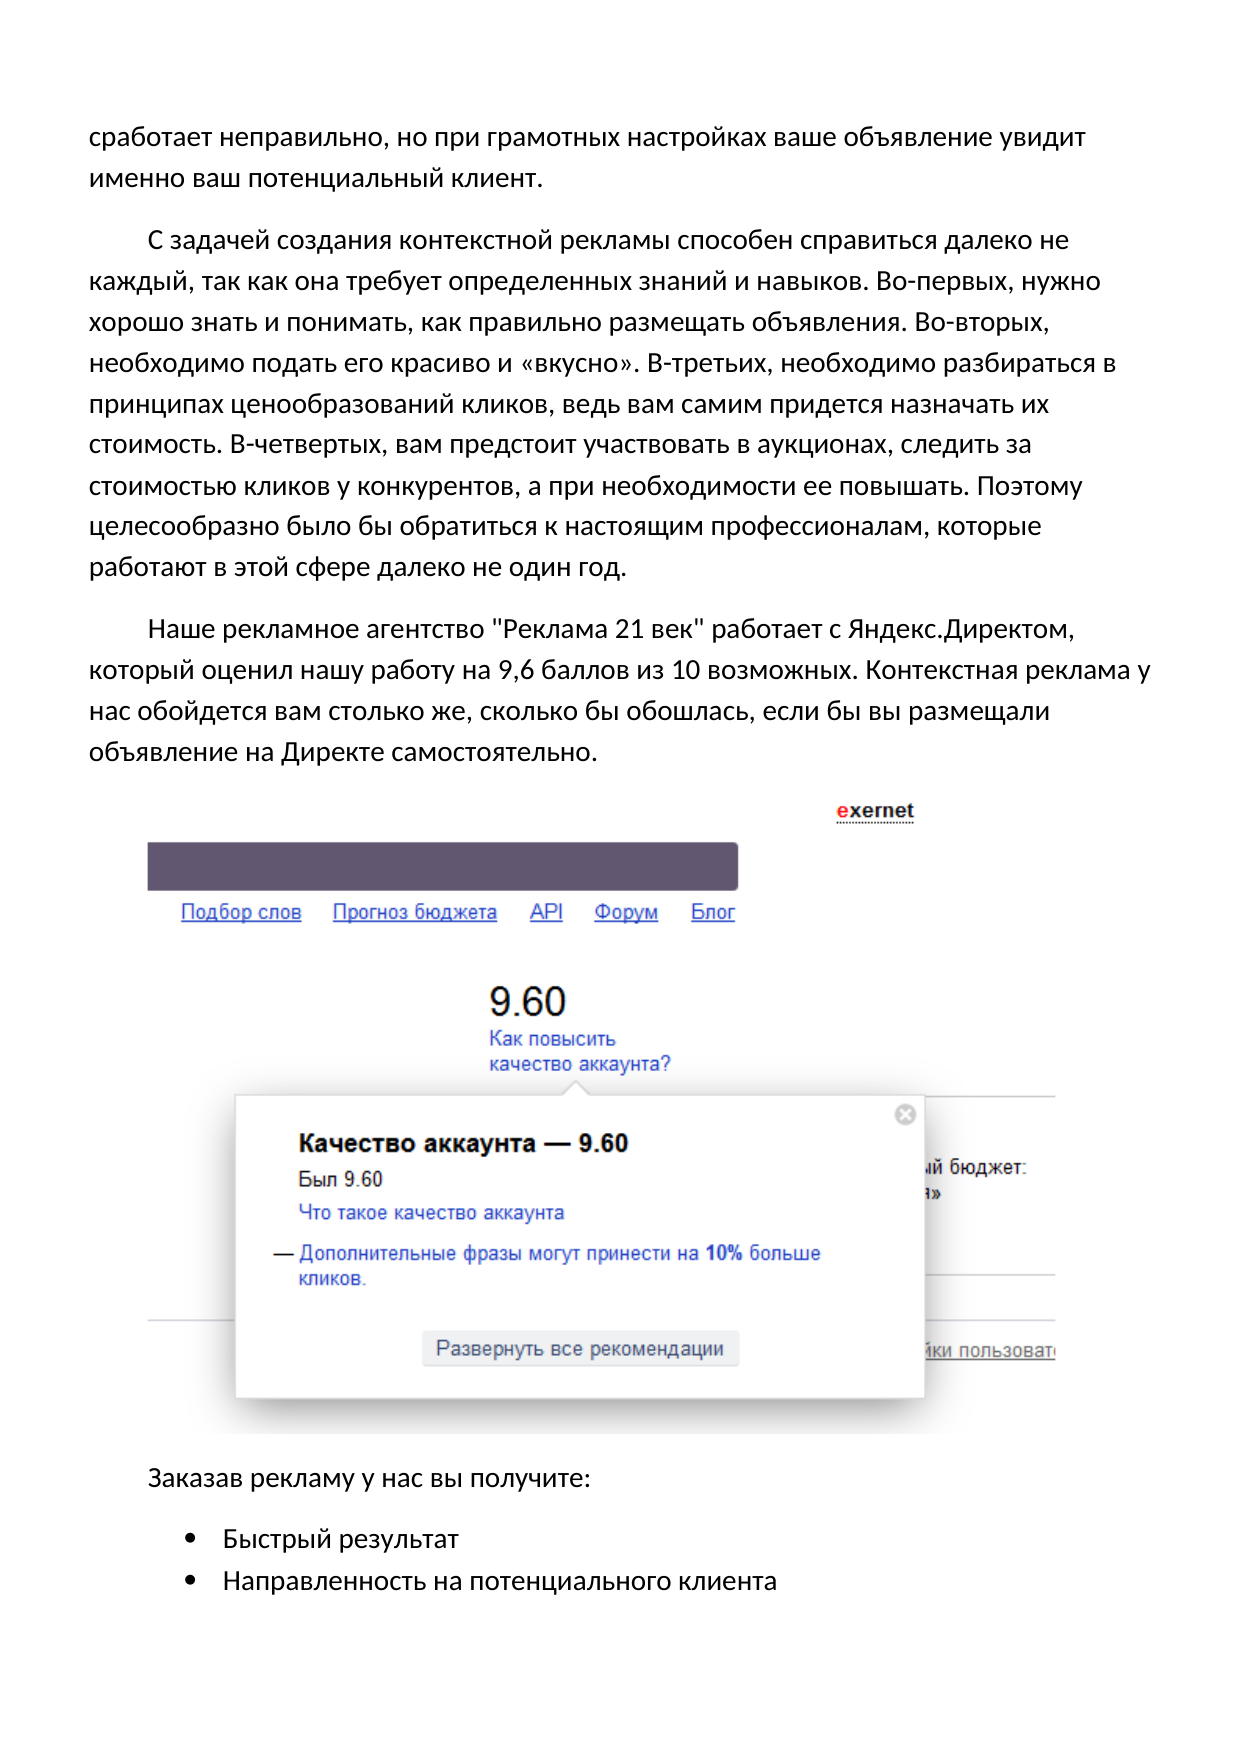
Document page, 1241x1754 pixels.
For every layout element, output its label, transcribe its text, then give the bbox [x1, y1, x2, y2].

text С задачей создания контекстной рекламы способен справиться далеко не каждый, так как она требует определенных знаний и навыков. Во-первых, нужно хорошо знать и понимать, как правильно размещать объявления. Во-вторых, необходимо подать его красиво и «вкусно». В-третьих, необходимо разбираться в принципах ценообразований кликов, ведь вам самим придется назначать их стоимость. В-четвертых, вам предстоит участвовать в аукционах, следить за стоимостью кликов у конкурентов, а при необходимости ее повышать. Поэтому целесообразно было бы обратиться к настоящим профессионалам, которые работают в этой сфере далеко не один год. [89, 221, 1152, 584]
picture [147, 794, 1056, 1434]
text Наше рекламное агентство "Реклама 21 век" работает с Яндекс.Директом, который оценил нашу работу на 9,6 баллов из 10 возможных. Контекстная реклама у нас обойдется вам столько же, сколько бы обошлась, если бы вы размещали объявление на Директе самостоятельно. [89, 610, 1152, 769]
text Заказав рекламу у нас вы получите: [89, 1459, 1152, 1494]
list Быстрый результат [185, 1521, 1152, 1556]
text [89, 118, 1152, 195]
list Направленность на потенциального клиента [185, 1562, 1152, 1597]
